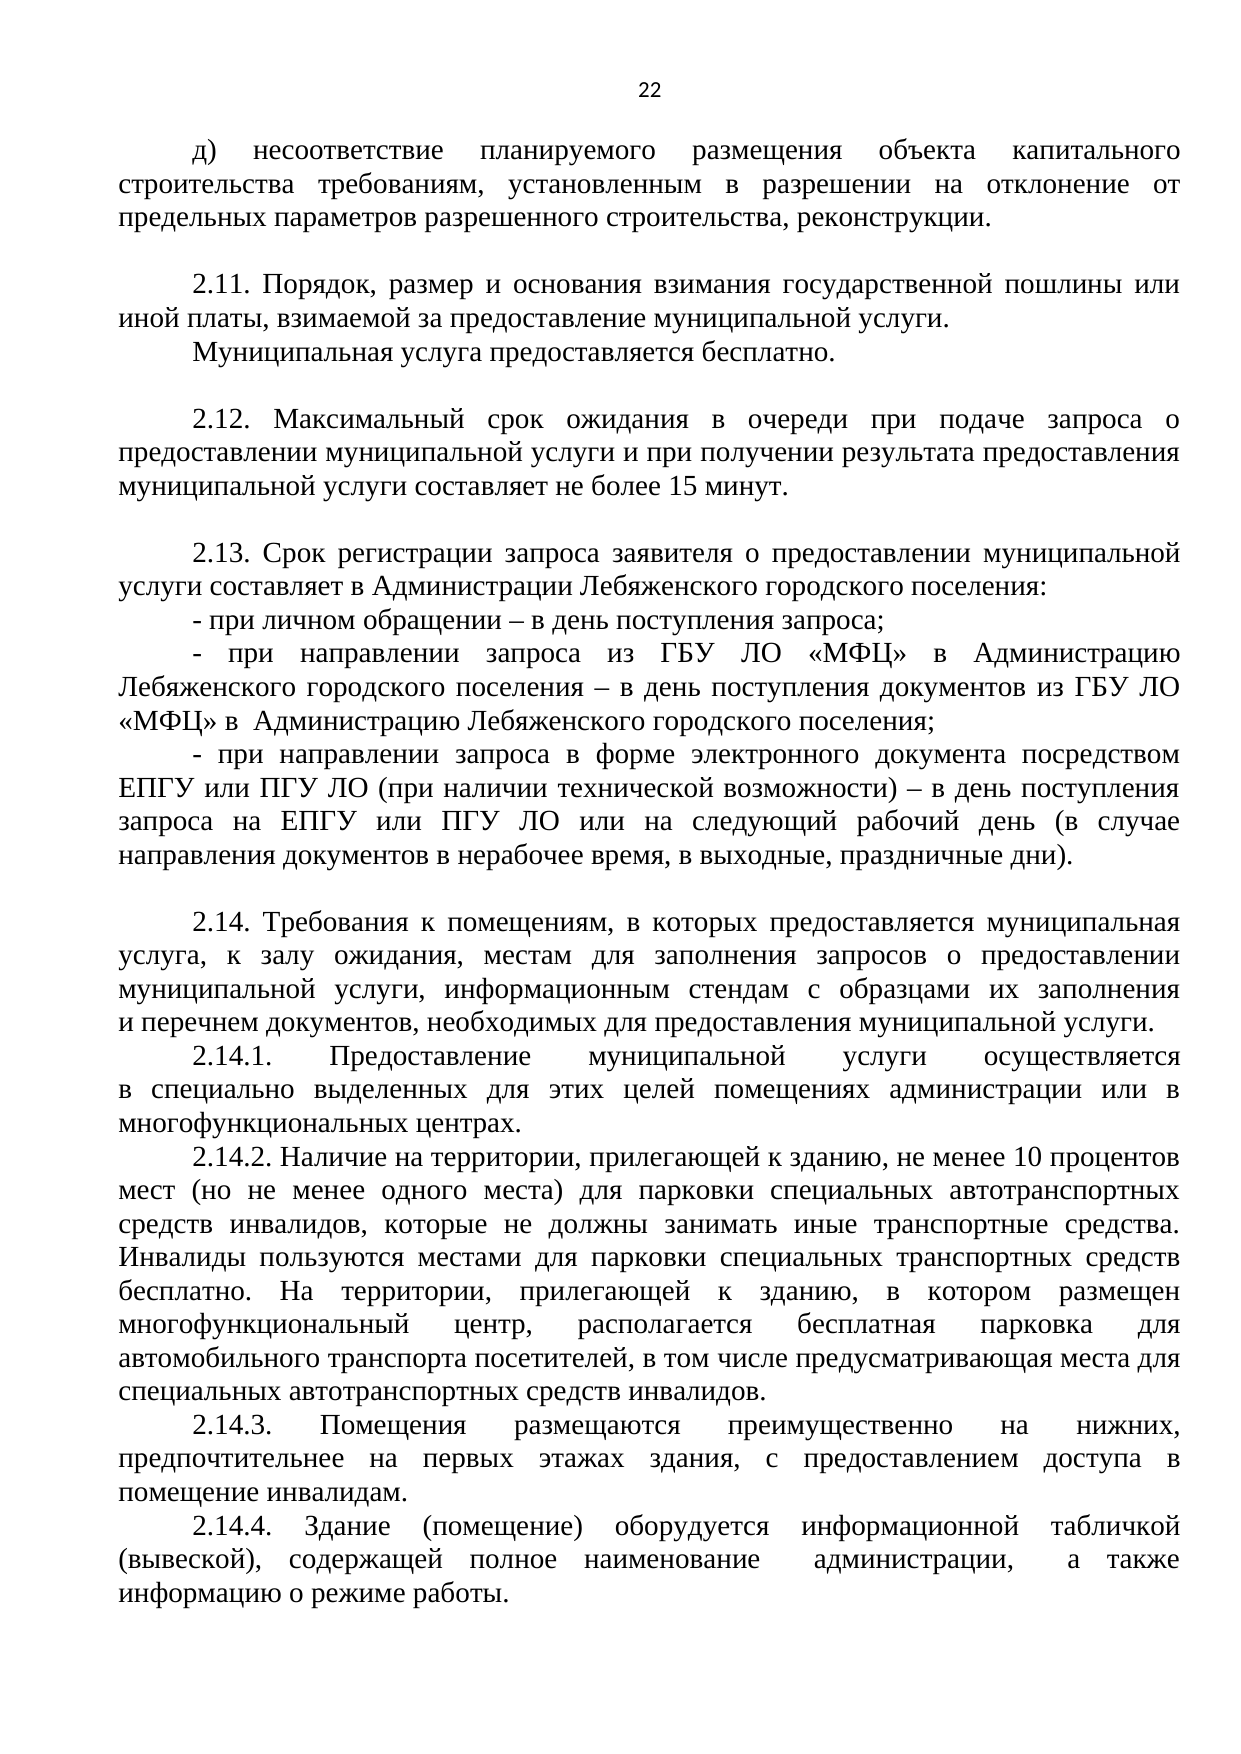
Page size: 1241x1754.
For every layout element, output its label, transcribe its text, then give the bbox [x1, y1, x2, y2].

text д) несоответствие планируемого размещения объекта капитального строительства требованиям, установленным в разрешении на отклонение от предельных параметров разрешенного строительства, реконструкции. [118, 132, 1181, 233]
text 2.12. Максимальный срок ожидания в очереди при подаче запроса о предоставлении муниципальной услуги и при получении результата предоставления муниципальной услуги составляет не более 15 минут. [118, 401, 1181, 501]
text 2.14. Требования к помещениям, в которых предоставляется муниципальная услуга, к залу ожидания, местам для заполнения запросов о предоставлении муниципальной услуги, информационным стендам с образцами их заполнения и перечнем документов, необходимых для предоставления муниципальной услуги. [118, 904, 1181, 1038]
text 2.14.3. Помещения размещаются преимущественно на нижних, предпочтительнее на первых этажах здания, с предоставлением доступа в помещение инвалидам. [118, 1407, 1181, 1508]
text 2.14.1. Предоставление муниципальной услуги осуществляется в специально выделенных для этих целей помещениях администрации или в многофункциональных центрах. [118, 1038, 1181, 1139]
text - при личном обращении – в день поступления запроса; [118, 602, 1181, 636]
text 2.14.2. Наличие на территории, прилегающей к зданию, не менее 10 процентов мест (но не менее одного места) для парковки специальных автотранспортных средств инвалидов, которые не должны занимать иные транспортные средства. Инвалиды пользуются местами для парковки специальных транспортных средств бесплатно. На территории, прилегающей к зданию, в котором размещен многофункциональный центр, располагается бесплатная парковка для автомобильного транспорта посетителей, в том числе предусматривающая места для специальных автотранспортных средств инвалидов. [118, 1139, 1181, 1407]
text 2.11. Порядок, размер и основания взимания государственной пошлины или иной платы, взимаемой за предоставление муниципальной услуги. [118, 267, 1181, 334]
text 2.13. Срок регистрации запроса заявителя о предоставлении муниципальной услуги составляет в Администрации Лебяженского городского поселения: [118, 535, 1181, 602]
text 2.14.4. Здание (помещение) оборудуется информационной табличкой (вывеской), содержащей полное наименование администрации, а также информацию о режиме работы. [118, 1508, 1181, 1608]
text - при направлении запроса в форме электронного документа посредством ЕПГУ или ПГУ ЛО (при наличии технической возможности) – в день поступления запроса на ЕПГУ или ПГУ ЛО или на следующий рабочий день (в случае направления документов в нерабочее время, в выходные, праздничные дни). [118, 736, 1181, 870]
text - при направлении запроса из ГБУ ЛО «МФЦ» в Администрацию Лебяженского городского поселения – в день поступления документов из ГБУ ЛО «МФЦ» в Администрацию Лебяженского городского поселения; [118, 636, 1181, 736]
text Муниципальная услуга предоставляется бесплатно. [118, 334, 1181, 367]
